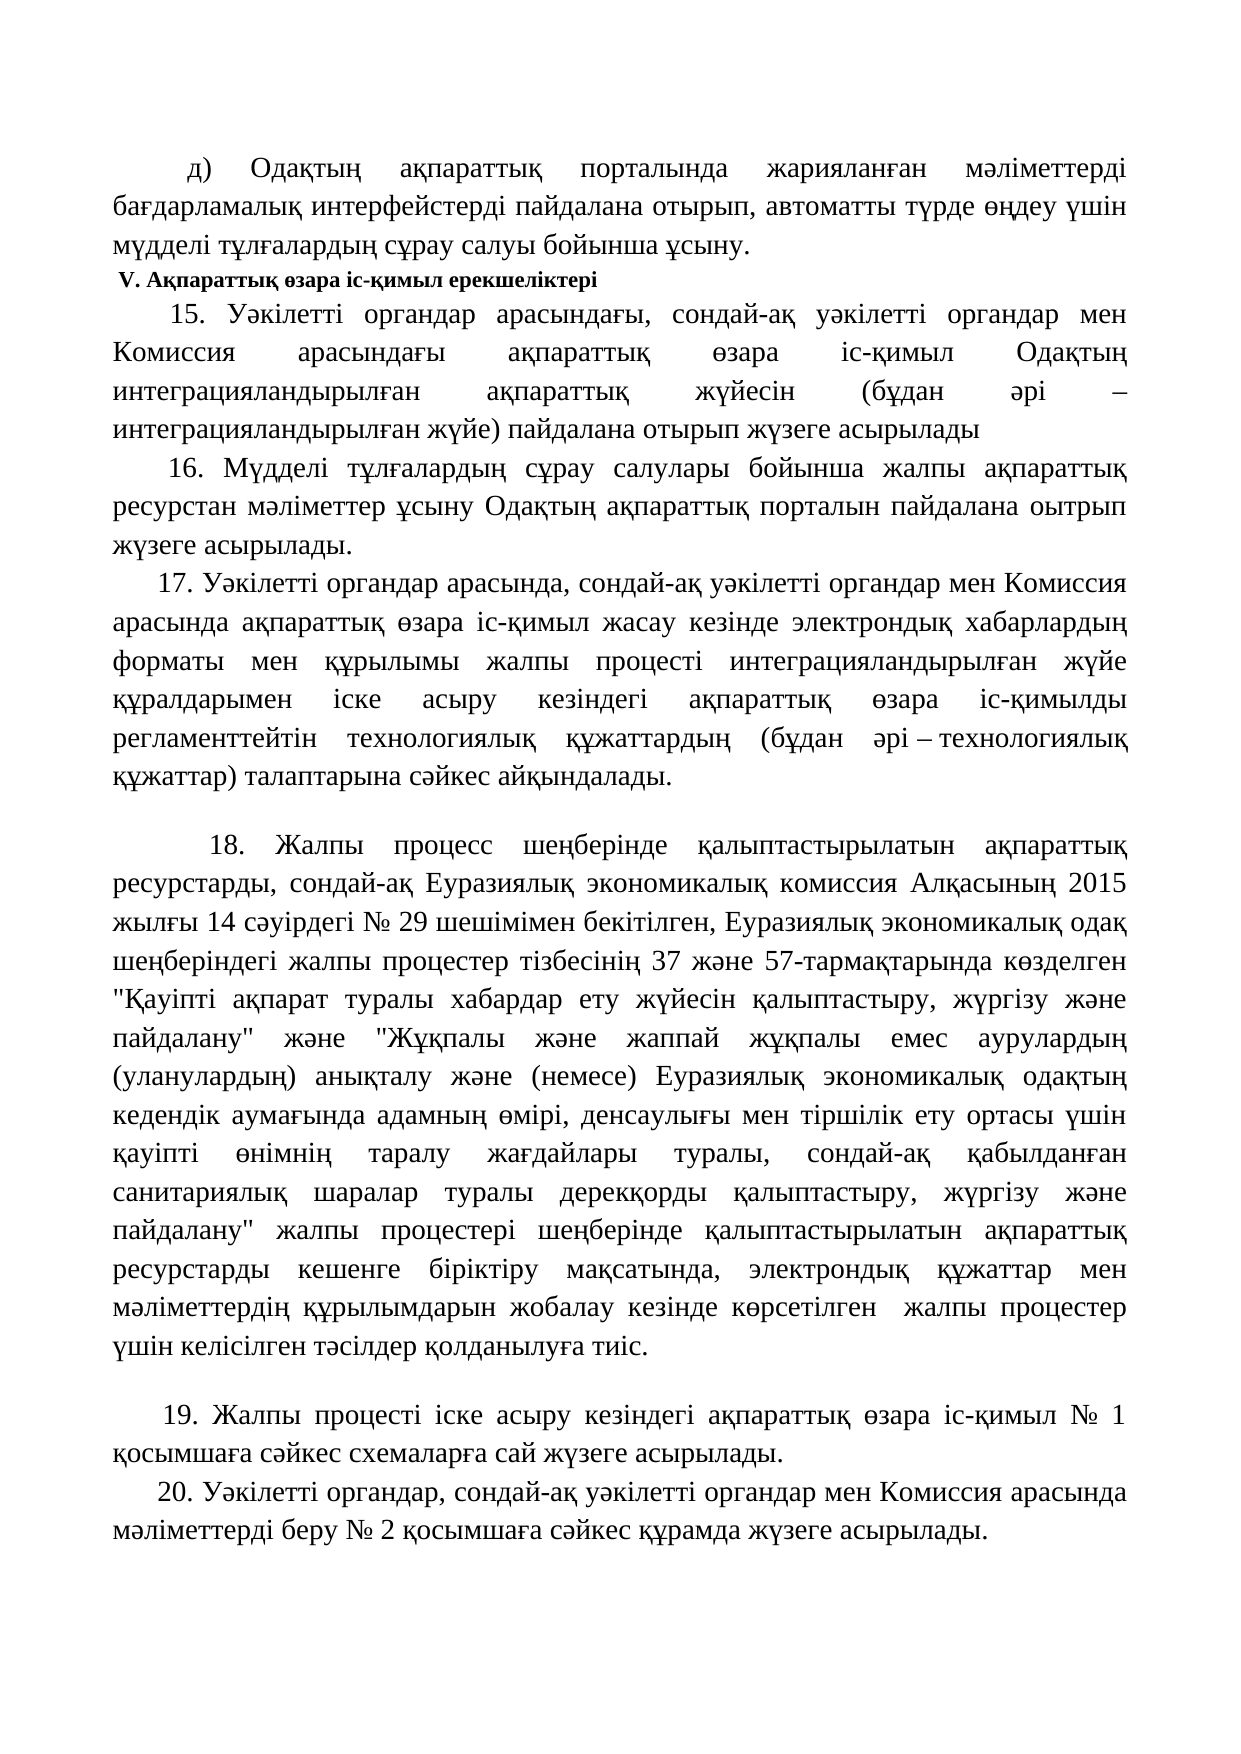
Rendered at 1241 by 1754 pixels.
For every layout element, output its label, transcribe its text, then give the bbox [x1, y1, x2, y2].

text 17. Уәкілетті органдар арасында, сондай-ақ уәкілетті органдар мен Комиссия арасында ақпараттық өзара іс-қимыл жасау кезінде электрондық хабарлардың форматы мен құрылымы жалпы процесті интеграцияландырылған жүйе құралдарымен іске асыру кезіндегі ақпараттық өзара іс-қимылды регламенттейтін технологиялық құжаттардың (бұдан әрі – технологиялық құжаттар) талаптарына сәйкес айқындалады. [112, 566, 1128, 792]
text 20. Уәкілетті органдар, сондай-ақ уәкілетті органдар мен Комиссия арасында мәліметтерді беру № 2 қосымшаға сәйкес құрамда жүзеге асырылады. [112, 1474, 1128, 1546]
text V. Ақпараттық өзара іс-қимыл ерекшеліктері [112, 266, 1128, 292]
text 19. Жалпы процесті іске асыру кезіндегі ақпараттық өзара іс-қимыл № 1 қосымшаға сәйкес схемаларға сай жүзеге асырылады. [112, 1397, 1128, 1469]
text 16. Мүдделі тұлғалардың сұрау салулары бойынша жалпы ақпараттық ресурстан мәліметтер ұсыну Одақтың ақпараттық порталын пайдалана оытрып жүзеге асырылады. [112, 450, 1128, 561]
text 15. Уәкілетті органдар арасындағы, сондай-ақ уәкілетті органдар мен Комиссия арасындағы ақпараттық өзара іс-қимыл Одақтың интеграцияландырылған ақпараттық жүйесін (бұдан әрі – интеграцияландырылған жүйе) пайдалана отырып жүзеге асырылады [112, 296, 1128, 445]
text д) Одақтың ақпараттық порталында жарияланған мәліметтерді бағдарламалық интерфейстерді пайдалана отырып, автоматты түрде өңдеу үшін мүдделі тұлғалардың сұрау салуы бойынша ұсыну. [112, 150, 1128, 261]
text 18. Жалпы процесс шеңберінде қалыптастырылатын ақпараттық ресурстарды, сондай-ақ Еуразиялық экономикалық комиссия Алқасының 2015 жылғы 14 сәуірдегі № 29 шешімімен бекітілген, Еуразиялық экономикалық одақ шеңберіндегі жалпы процестер тізбесінің 37 және 57-тармақтарында көзделген "Қауіпті ақпарат туралы хабардар ету жүйесін қалыптастыру, жүргізу және пайдалану" және "Жұқпалы және жаппай жұқпалы емес аурулардың (уланулардың) анықталу және (немесе) Еуразиялық экономикалық одақтың кедендік аумағында адамның өмірі, денсаулығы мен тіршілік ету ортасы үшін қауіпті өнімнің таралу жағдайлары туралы, сондай-ақ қабылданған санитариялық шаралар туралы дерекқорды қалыптастыру, жүргізу және пайдалану" жалпы процестері шеңберінде қалыптастырылатын ақпараттық ресурстарды кешенге біріктіру мақсатында, электрондық құжаттар мен мәліметтердің құрылымдарын жобалау кезінде көрсетілген жалпы процестер үшін келісілген тәсілдер қолданылуға тиіс. [112, 827, 1128, 1362]
